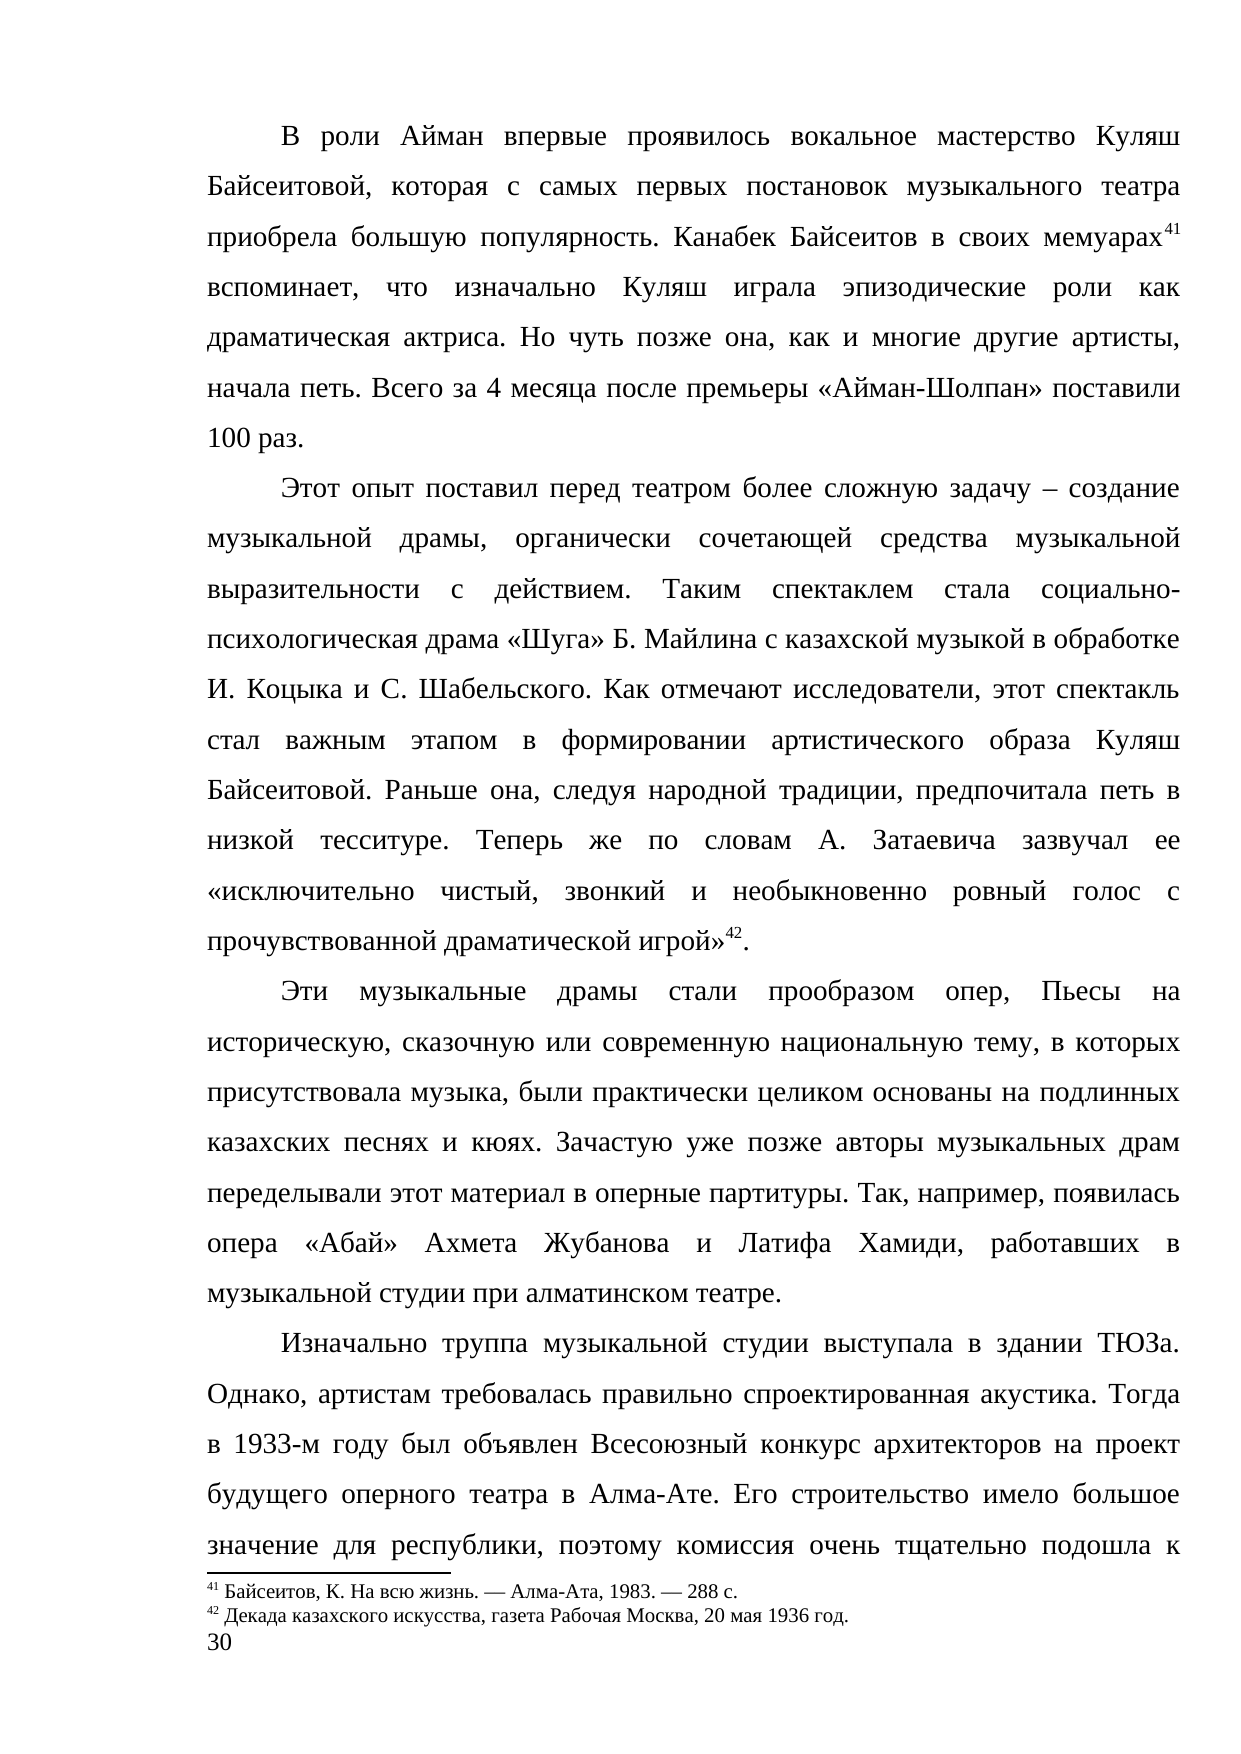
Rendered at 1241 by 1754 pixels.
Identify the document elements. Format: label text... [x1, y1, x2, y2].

text В роли Айман впервые проявилось вокальное мастерство Куляш Байсеитовой, которая с самых первых постановок музыкального театра приобрела большую популярность. Канабек Байсеитов в своих мемуарах вспоминает, что изначально Куляш играла эпизодические роли как драматическая актриса. Но чуть позже она, как и многие другие артисты, начала петь. Всего за 4 месяца после премьеры «Айман-Шолпан» поставили 100 раз. [207, 118, 1181, 453]
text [207, 1326, 1181, 1560]
text Этот опыт поставил перед театром более сложную задачу – создание музыкальной драмы, органически сочетающей средства музыкальной выразительности с действием. Таким спектаклем стала социально-психологическая драма «Шуга» Б. Майлина с казахской музыкой в обработке И. Коцыка и С. Шабельского. Как отмечают исследователи, этот спектакль стал важным этапом в формировании артистического образа Куляш Байсеитовой. Раньше она, следуя народной традиции, предпочитала петь в низкой тесситуре. Теперь же по словам А. Затаевича зазвучал ее «исключительно чистый, звонкий и необыкновенно ровный голос с прочувствованной драматической игрой». [207, 470, 1181, 957]
text Эти музыкальные драмы стали прообразом опер, Пьесы на историческую, сказочную или современную национальную тему, в которых присутствовала музыка, были практически целиком основаны на подлинных казахских песнях и кюях. Зачастую уже позже авторы музыкальных драм переделывали этот материал в оперные партитуры. Так, например, появилась опера «Абай» Ахмета Жубанова и Латифа Хамиди, работавших в музыкальной студии при алматинском театре. [207, 973, 1181, 1309]
